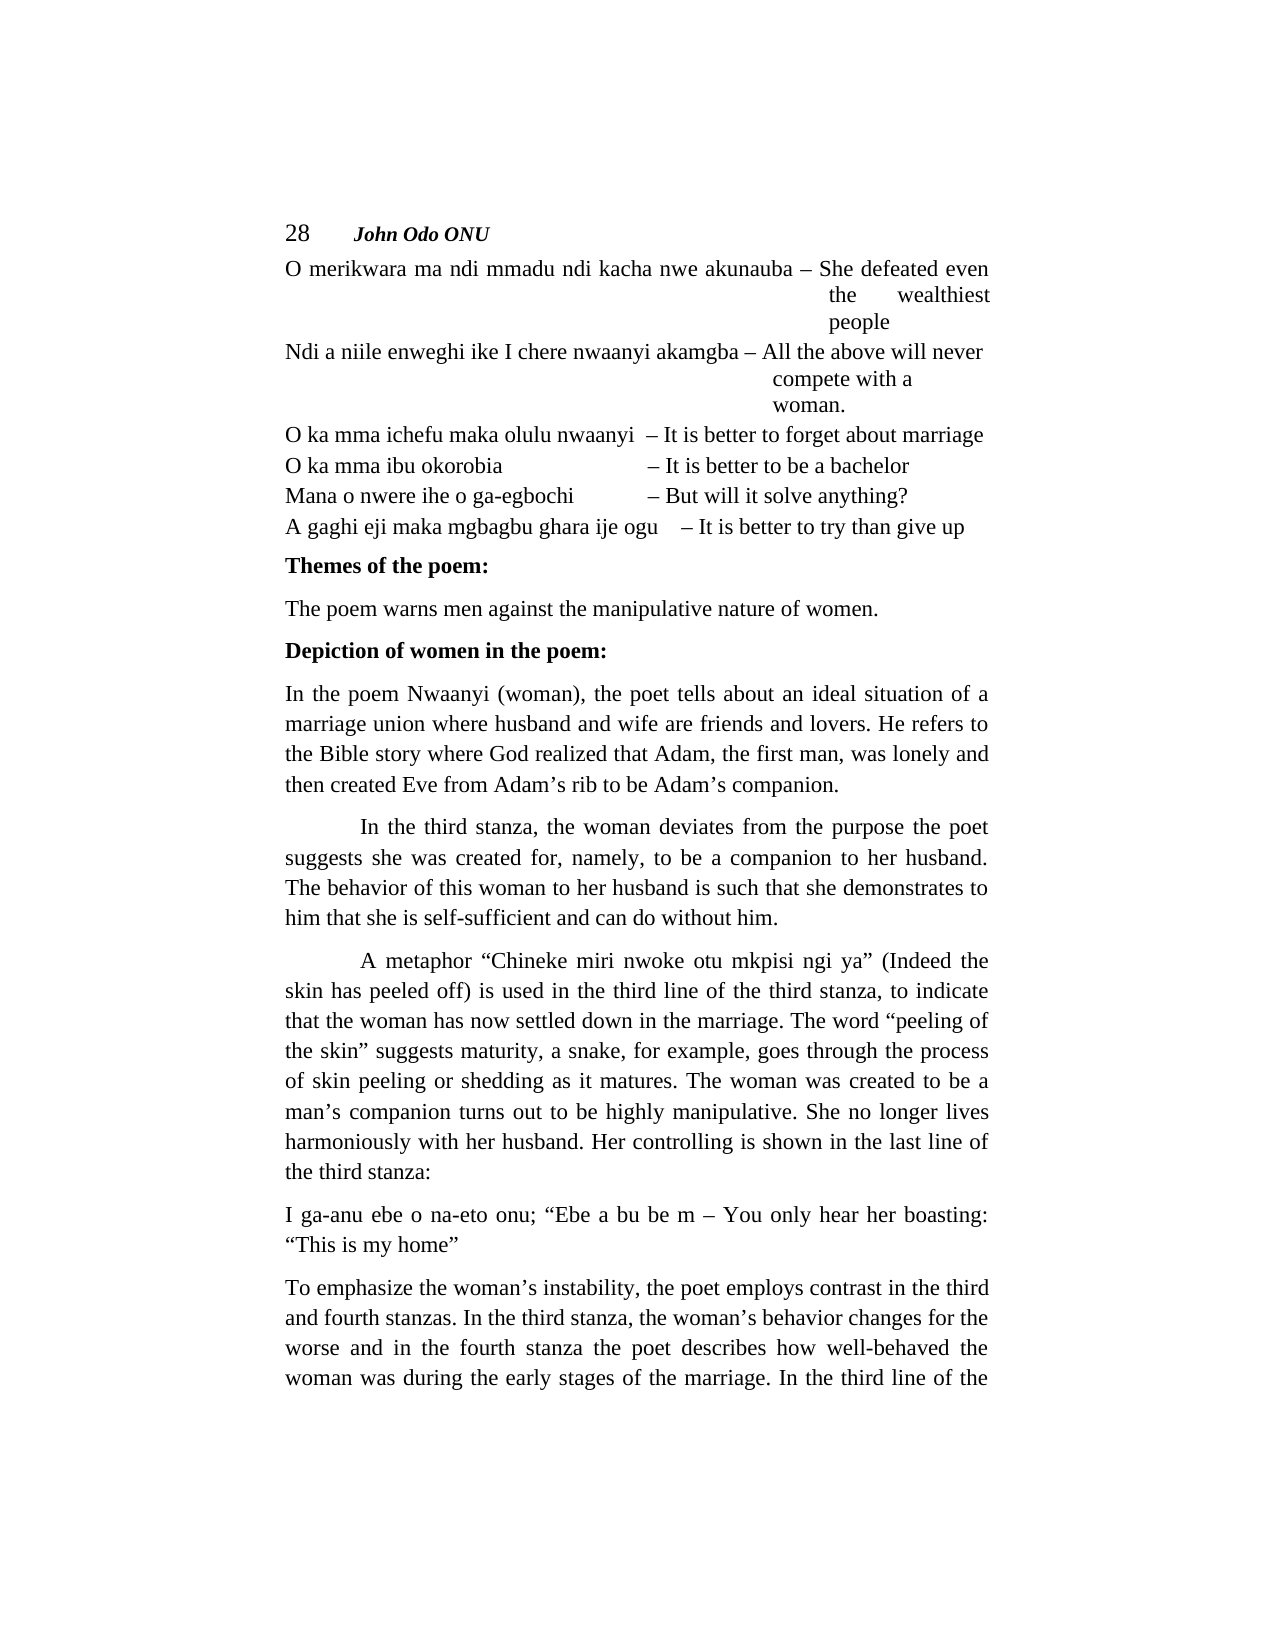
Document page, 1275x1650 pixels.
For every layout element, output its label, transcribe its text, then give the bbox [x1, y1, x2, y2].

text Ndi a niile enweghi ike I chere nwaanyi akamgba – All the above will never compete with a woman. [285, 338, 990, 417]
text Depiction of women in the poem: [285, 637, 990, 664]
text The poem warns men against the manipulative nature of women. [285, 594, 990, 621]
text I ga-anu ebe o na-eto onu; “Ebe a bu be m – You only hear her boasting: “This is my home” [285, 1201, 990, 1257]
text Themes of the poem: [285, 552, 990, 578]
text In the poem Nwaanyi (woman), the poet tells about an ideal situation of a marriage union where husband and wife are friends and lovers. He refers to the Bible story where God realized that Adam, the first man, was lonely and then created Eve from Adam’s rib to be Adam’s companion. [285, 680, 990, 797]
text O ka mma ibu okorobia – It is better to be a bachelor [285, 452, 990, 478]
text In the third stanza, the woman deviates from the purpose the poet suggests she was created for, namely, to be a companion to her husband. The behavior of this woman to her husband is such that she demonstrates to him that she is self-sufficient and can do without him. [285, 813, 990, 930]
text A metaphor “Chineke miri nwoke otu mkpisi ngi ya” (Indeed the skin has peeled off) is used in the third line of the third stanza, to indicate that the woman has now settled down in the marriage. The word “peeling of the skin” suggests maturity, a snake, for example, goes through the process of skin peeling or shedding as it matures. The woman was created to be a man’s companion turns out to be highly manipulative. She no longer lives harmoniously with her husband. Her controlling is shown in the last line of the third stanza: [285, 947, 990, 1184]
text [285, 1274, 990, 1391]
text A gaghi eji maka mgbagbu ghara ije ogu – It is better to try than give up [285, 513, 990, 539]
text O merikwara ma ndi mmadu ndi kacha nwe akunauba – She defeated even the wealthiest people [285, 255, 990, 334]
text O ka mma ichefu maka olulu nwaanyi – It is better to forget about marriage [285, 421, 990, 448]
text Mana o nwere ihe o ga-egbochi – But will it solve anything? [285, 482, 990, 509]
